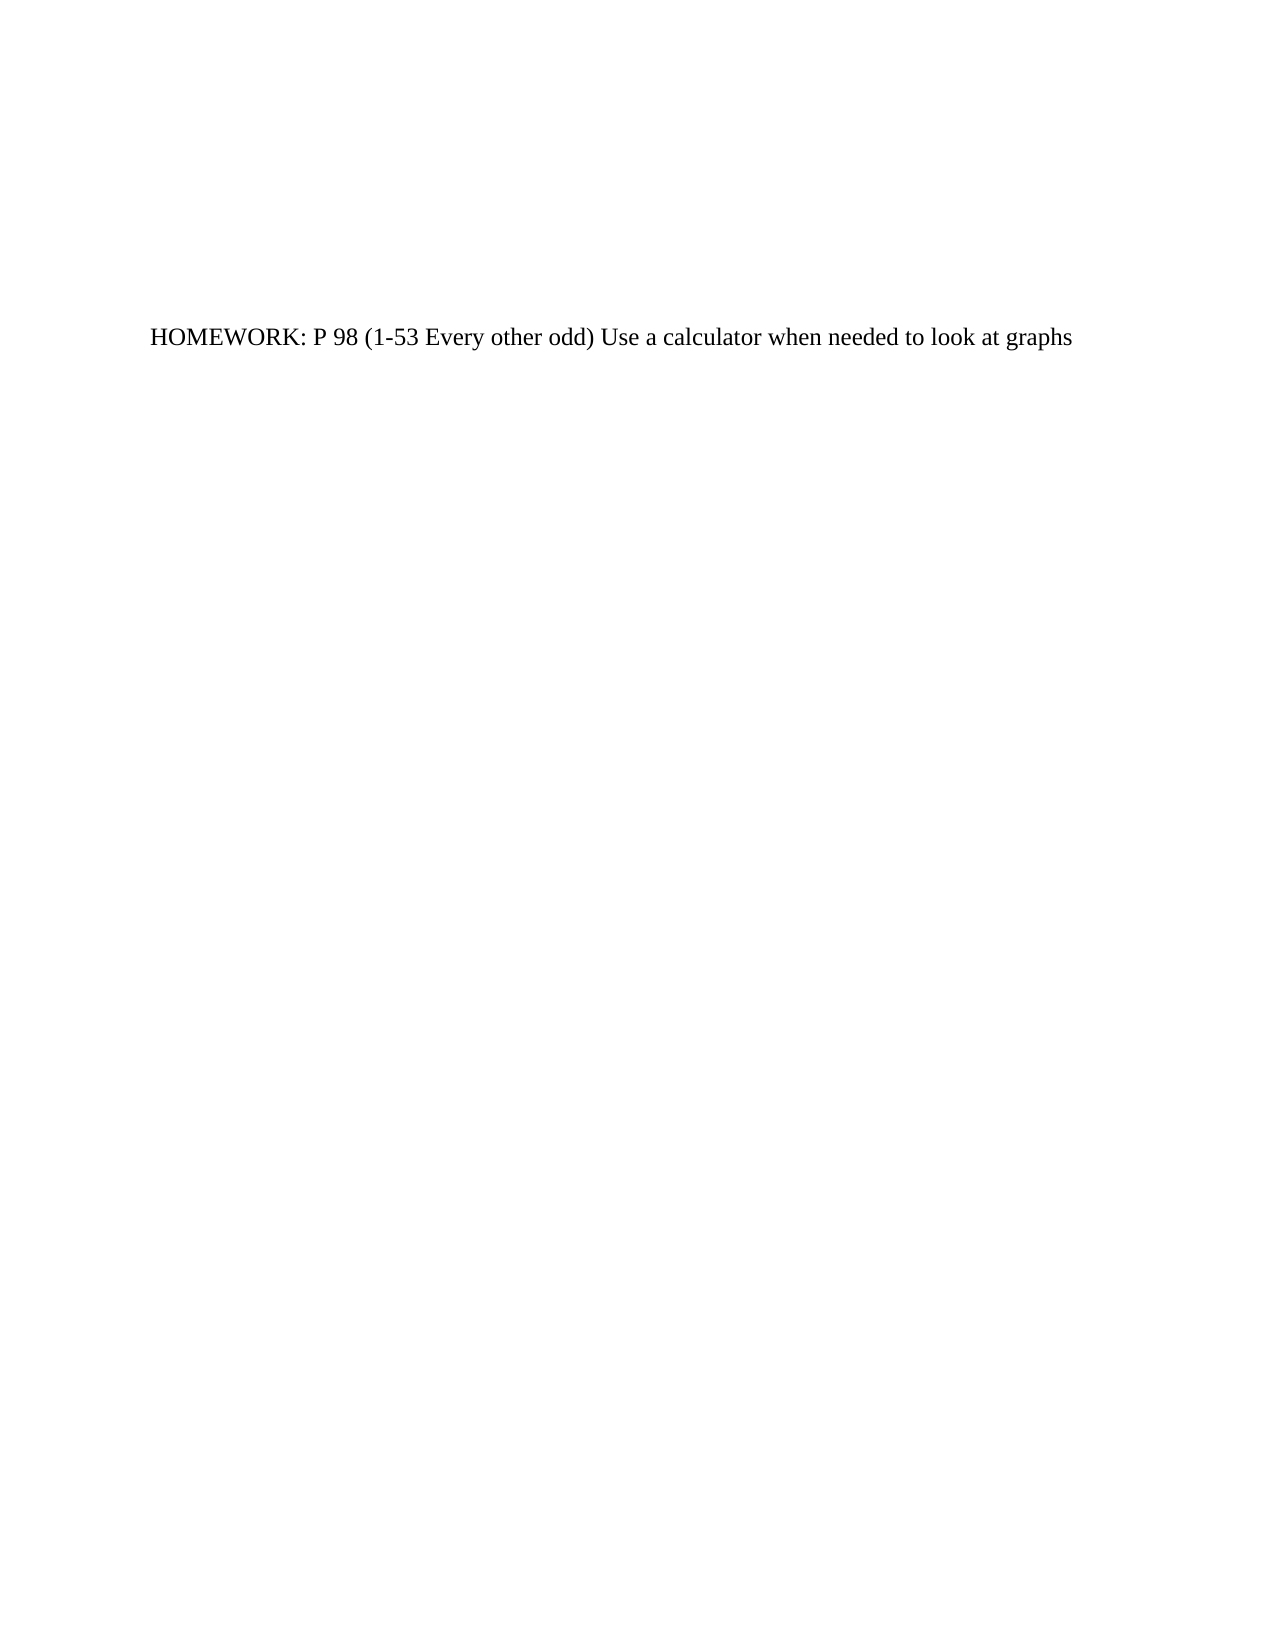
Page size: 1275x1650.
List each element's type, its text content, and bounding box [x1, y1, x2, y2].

text HOMEWORK: P 98 (1-53 Every other odd) Use a calculator when needed to look at graphs [150, 322, 1125, 351]
